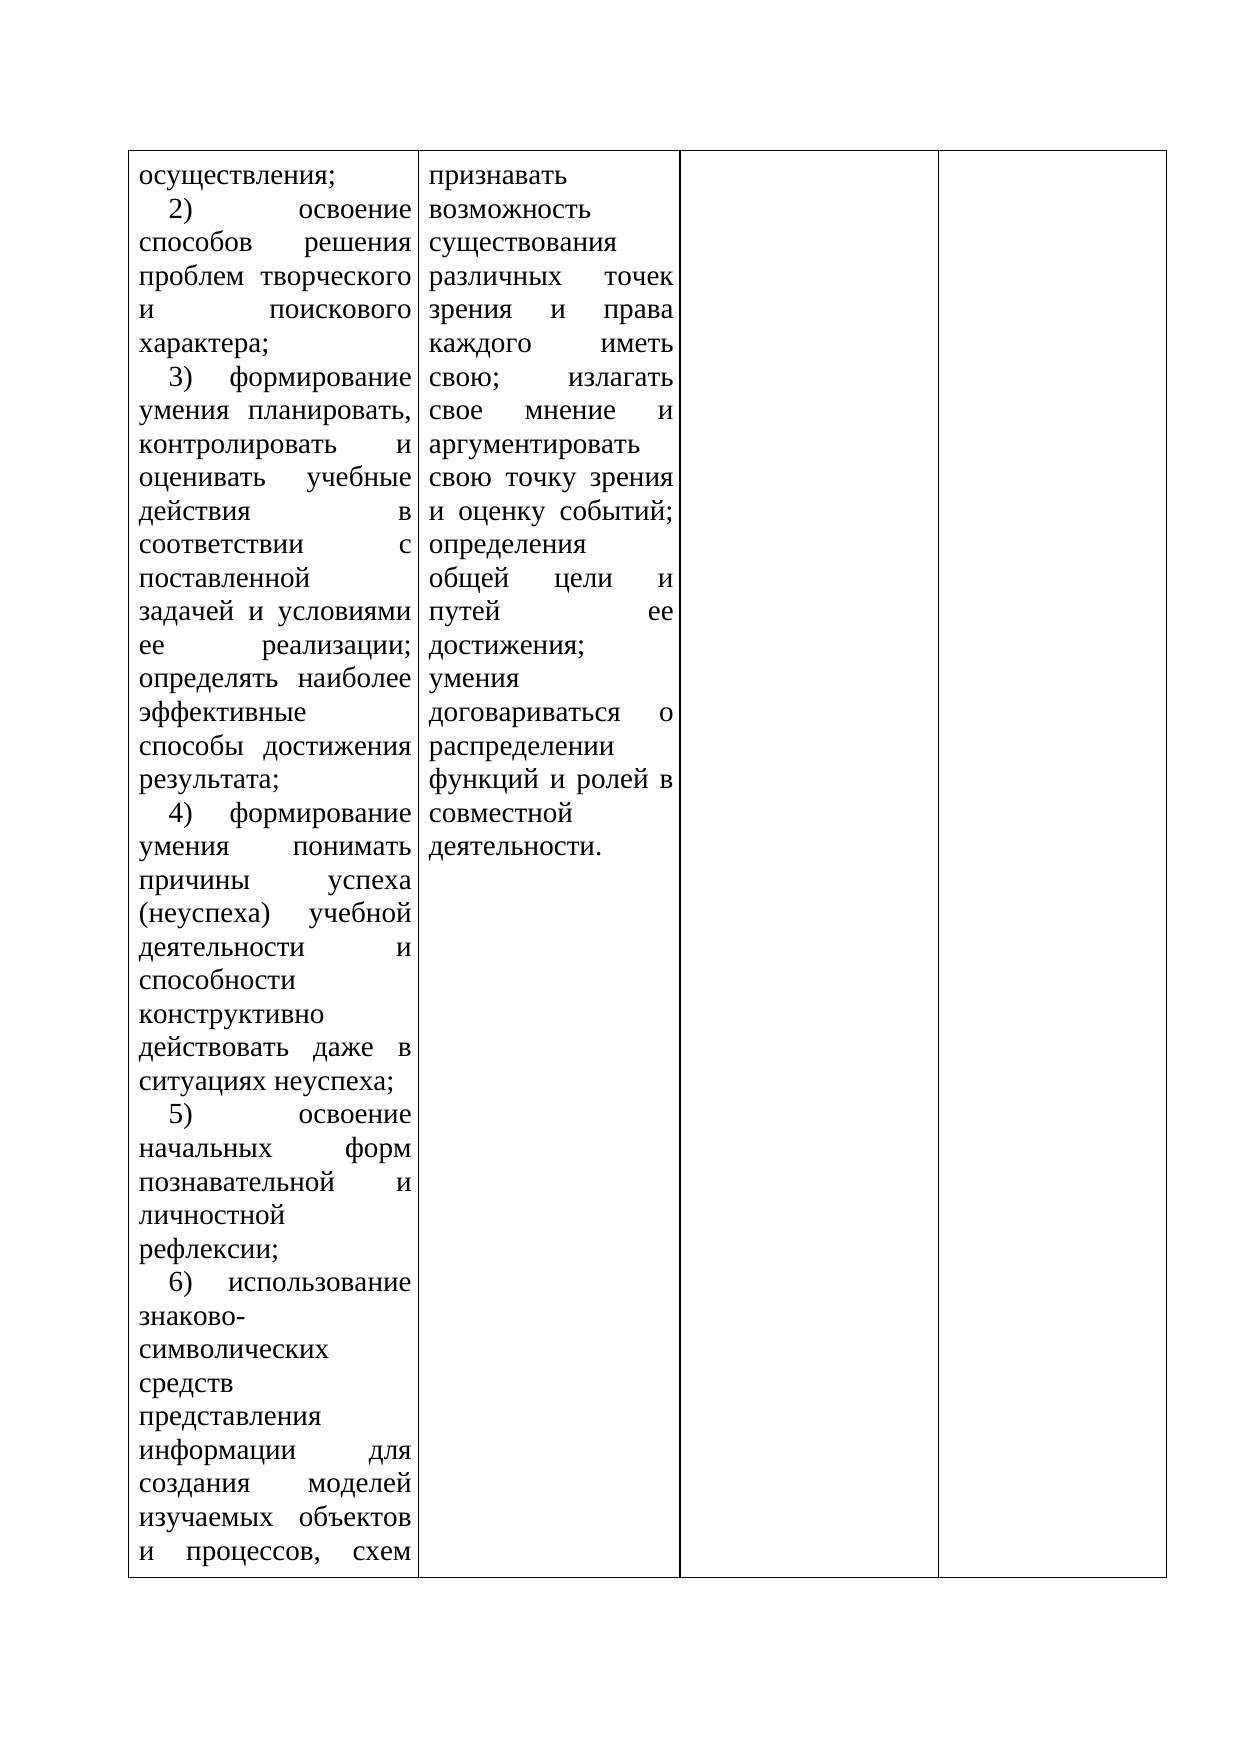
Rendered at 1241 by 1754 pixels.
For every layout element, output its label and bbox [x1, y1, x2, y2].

table_cell [939, 151, 1166, 1577]
table_cell [681, 151, 938, 1577]
table_cell [419, 151, 679, 1577]
table_cell [129, 151, 418, 1577]
